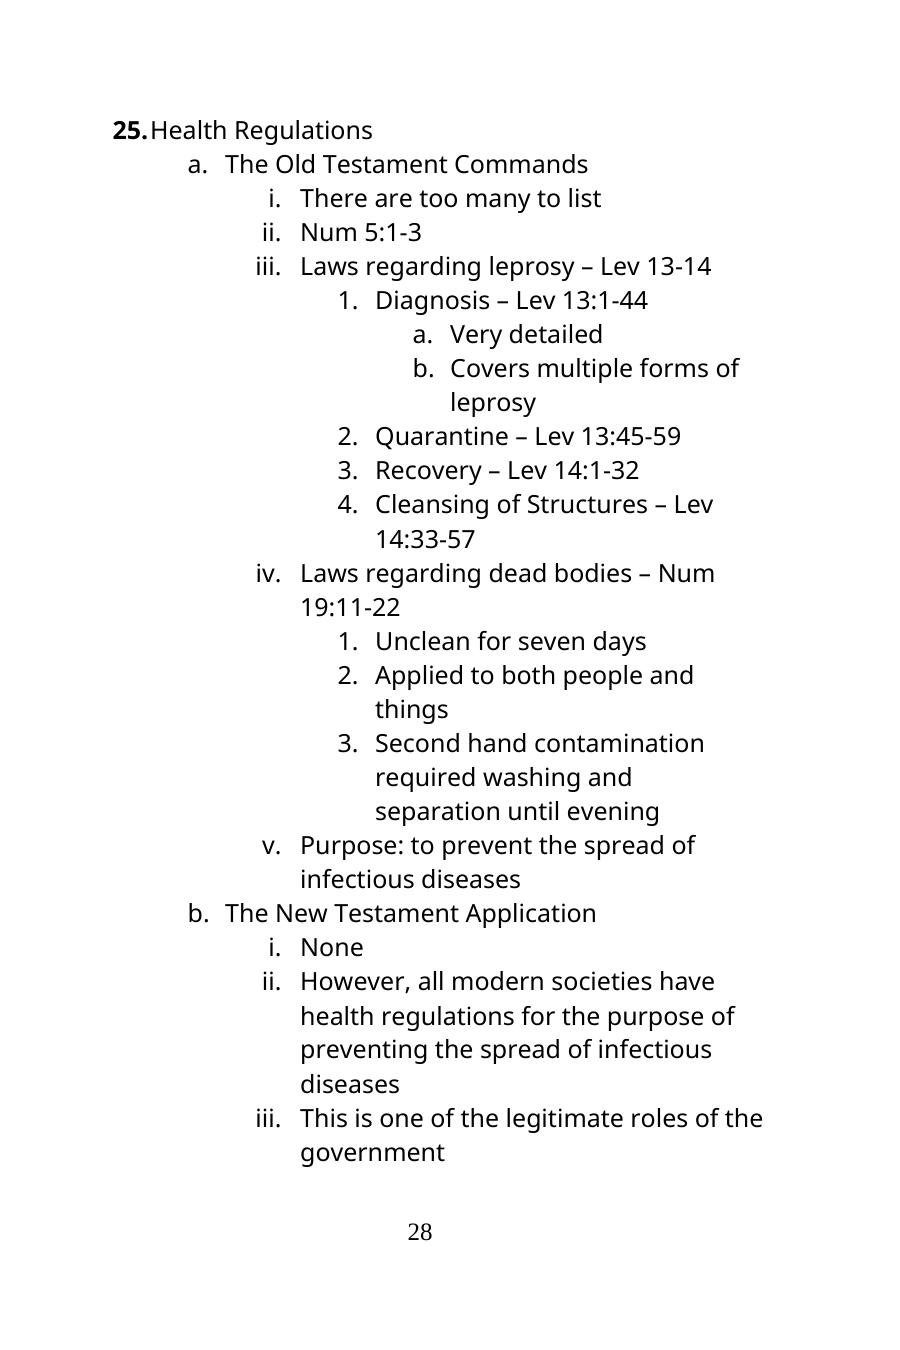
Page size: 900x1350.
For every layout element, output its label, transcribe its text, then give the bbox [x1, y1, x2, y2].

list The New Testament Application [187, 896, 765, 930]
list Num 5:1-3 [281, 215, 765, 249]
list Second hand contamination required washing and separation until evening [337, 726, 765, 828]
list Unclean for seven days [337, 623, 765, 657]
list However, all modern societies have health regulations for the purpose of preventing the spread of infectious diseases [281, 964, 765, 1100]
list Laws regarding dead bodies – Num 19:11-22 [281, 555, 765, 623]
list Quarantine – Lev 13:45-59 [337, 419, 765, 453]
list Cleansing of Structures – Lev 14:33-57 [337, 487, 765, 555]
list Diagnosis – Lev 13:1-44 [337, 283, 765, 317]
list The Old Testament Commands [187, 147, 765, 181]
list Recovery – Lev 14:1-32 [337, 453, 765, 487]
list Applied to both people and things [337, 657, 765, 726]
list Covers multiple forms of leprosy [412, 351, 765, 419]
list Laws regarding leprosy – Lev 13-14 [281, 249, 765, 283]
list There are too many to list [281, 181, 765, 215]
list Purpose: to prevent the spread of infectious diseases [281, 828, 765, 896]
list This is one of the legitimate roles of the government [281, 1100, 765, 1168]
list Health Regulations [112, 112, 765, 147]
list Very detailed [412, 317, 765, 351]
list None [281, 930, 765, 964]
